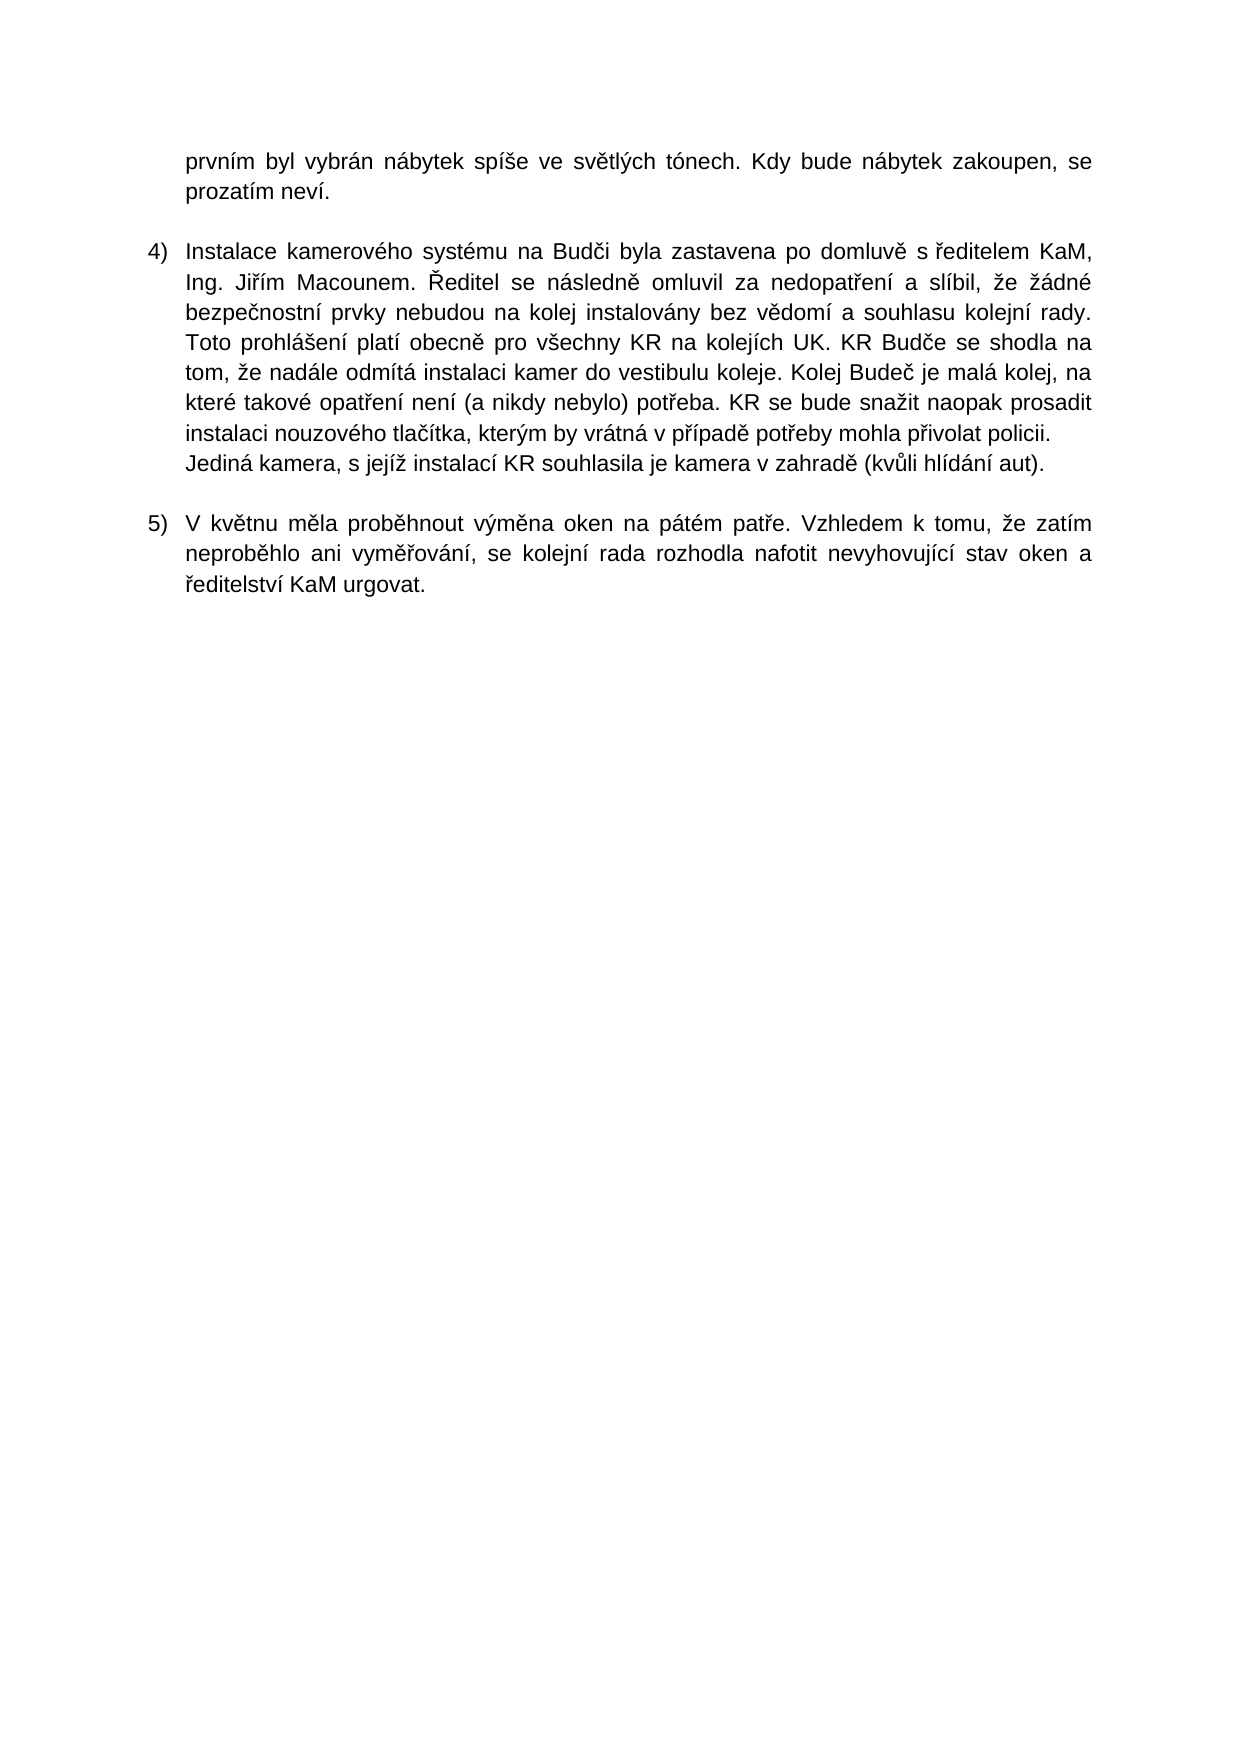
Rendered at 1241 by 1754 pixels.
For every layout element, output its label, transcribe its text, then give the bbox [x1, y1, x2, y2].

list V květnu měla proběhnout výměna oken na pátém patře. Vzhledem k tomu, že zatím neproběhlo ani vyměřování, se kolejní rada rozhodla nafotit nevyhovující stav oken a ředitelství KaM urgovat. [148, 510, 1093, 597]
list Jediná kamera, s jejíž instalací KR souhlasila je kamera v zahradě (kvůli hlídání aut). [185, 450, 1093, 476]
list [148, 148, 1093, 204]
list Instalace kamerového systému na Budči byla zastavena po domluvě s ředitelem KaM, Ing. Jiřím Macounem. Ředitel se následně omluvil za nedopatření a slíbil, že žádné bezpečnostní prvky nebudou na kolej instalovány bez vědomí a souhlasu kolejní rady. Toto prohlášení platí obecně pro všechny KR na kolejích UK. KR Budče se shodla na tom, že nadále odmítá instalaci kamer do vestibulu koleje. Kolej Budeč je malá kolej, na které takové opatření není (a nikdy nebylo) potřeba. KR se bude snažit naopak prosadit instalaci nouzového tlačítka, kterým by vrátná v případě potřeby mohla přivolat policii. [148, 238, 1093, 446]
